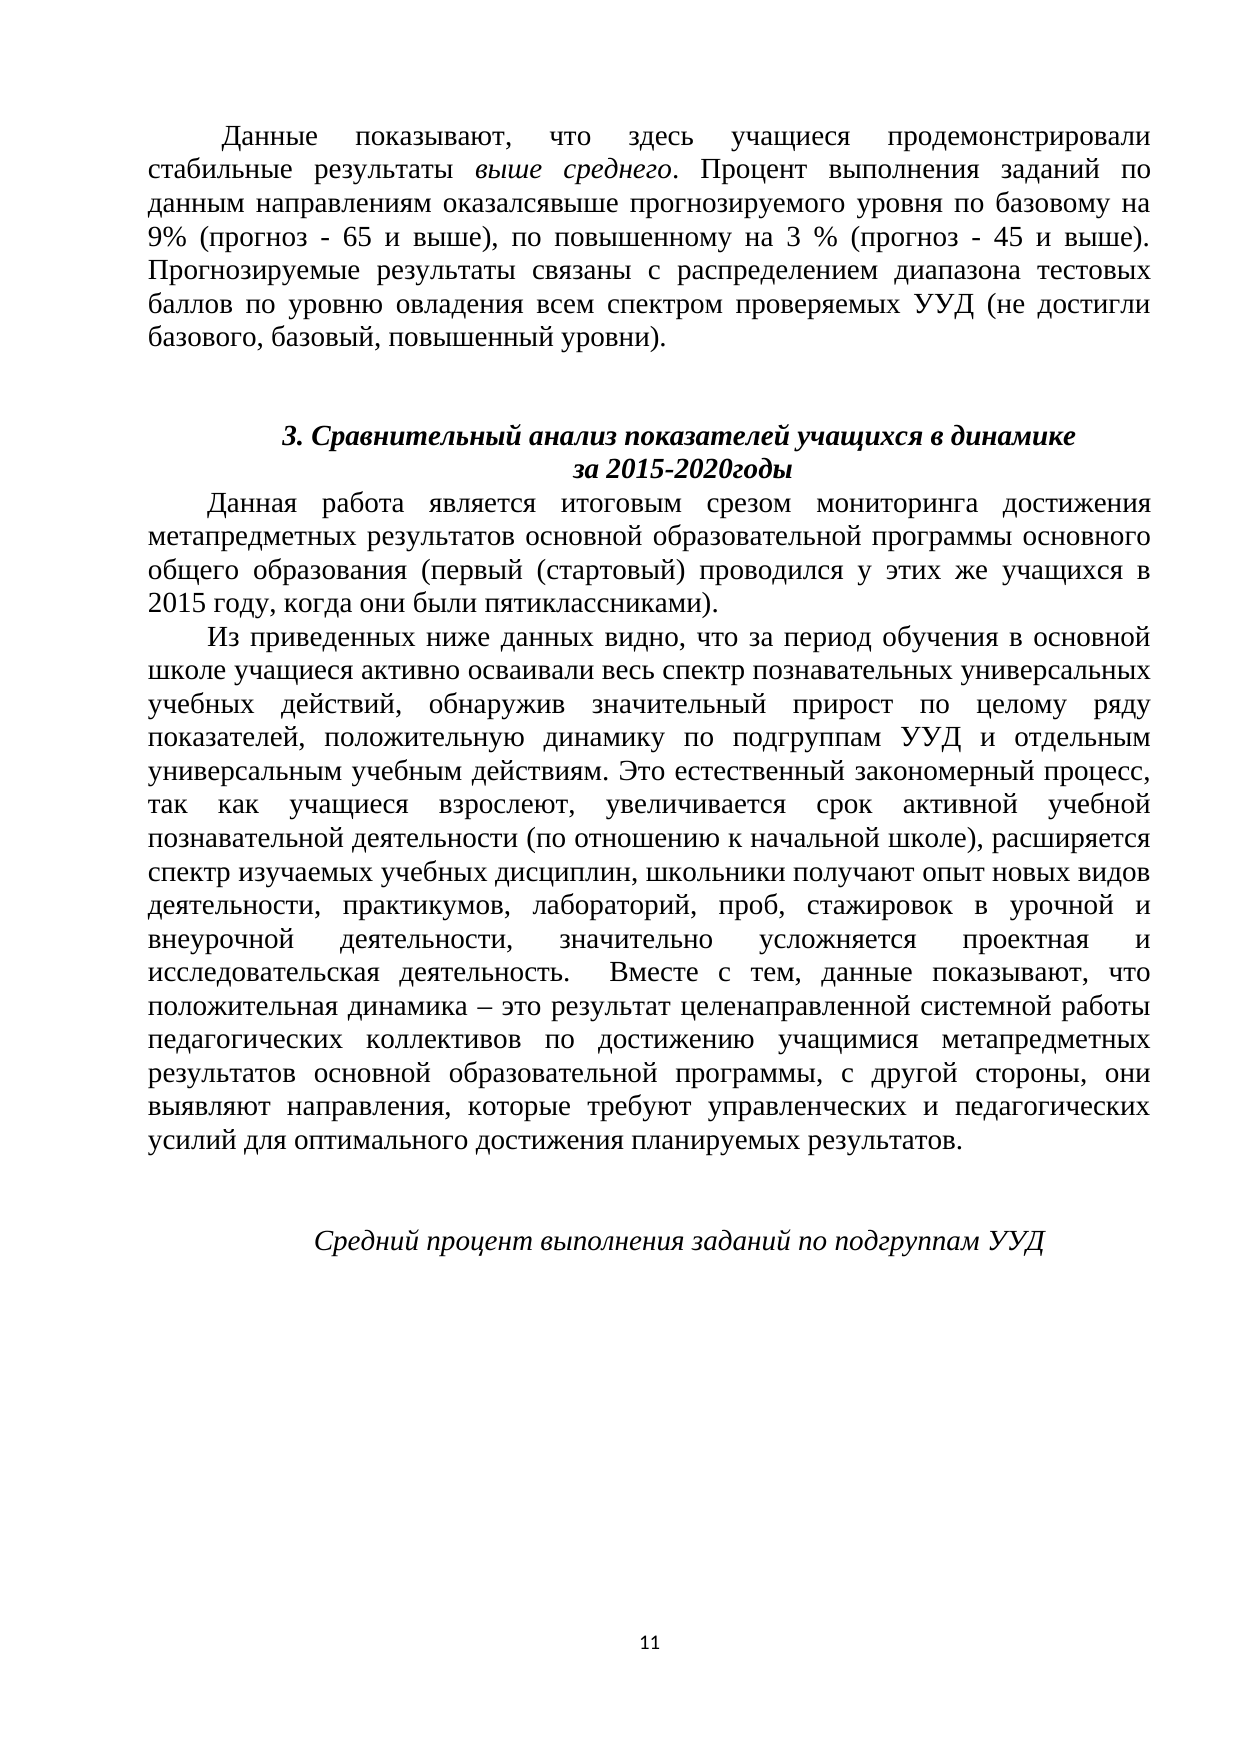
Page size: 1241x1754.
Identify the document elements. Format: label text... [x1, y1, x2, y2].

text 3. Сравнительный анализ показателей учащихся в динамике [148, 418, 1152, 451]
text Данные показывают, что здесь учащиеся продемонстрировали стабильные результаты выше среднего. Процент выполнения заданий по данным направлениям оказалсявыше прогнозируемого уровня по базовому на 9% (прогноз - 65 и выше), по повышенному на 3 % (прогноз - 45 и выше). Прогнозируемые результаты связаны с распределением диапазона тестовых баллов по уровню овладения всем спектром проверяемых УУД (не достигли базового, базовый, повышенный уровни). [148, 118, 1152, 353]
text за 2015-2020годы [148, 451, 1152, 485]
text Средний процент выполнения заданий по подгруппам УУД [148, 1223, 1152, 1256]
text Данная работа является итоговым срезом мониторинга достижения метапредметных результатов основной образовательной программы основного общего образования (первый (стартовый) проводился у этих же учащихся в 2015 году, когда они были пятиклассниками). [148, 485, 1152, 619]
text Из приведенных ниже данных видно, что за период обучения в основной школе учащиеся активно осваивали весь спектр познавательных универсальных учебных действий, обнаружив значительный прирост по целому ряду показателей, положительную динамику по подгруппам УУД и отдельным универсальным учебным действиям. Это естественный закономерный процесс, так как учащиеся взрослеют, увеличивается срок активной учебной познавательной деятельности (по отношению к начальной школе), расширяется спектр изучаемых учебных дисциплин, школьники получают опыт новых видов деятельности, практикумов, лабораторий, проб, стажировок в урочной и внеурочной деятельности, значительно усложняется проектная и исследовательская деятельность. Вместе с тем, данные показывают, что положительная динамика – это результат целенаправленной системной работы педагогических коллективов по достижению учащимися метапредметных результатов основной образовательной программы, с другой стороны, они выявляют направления, которые требуют управленческих и педагогических усилий для оптимального достижения планируемых результатов. [148, 619, 1152, 1156]
